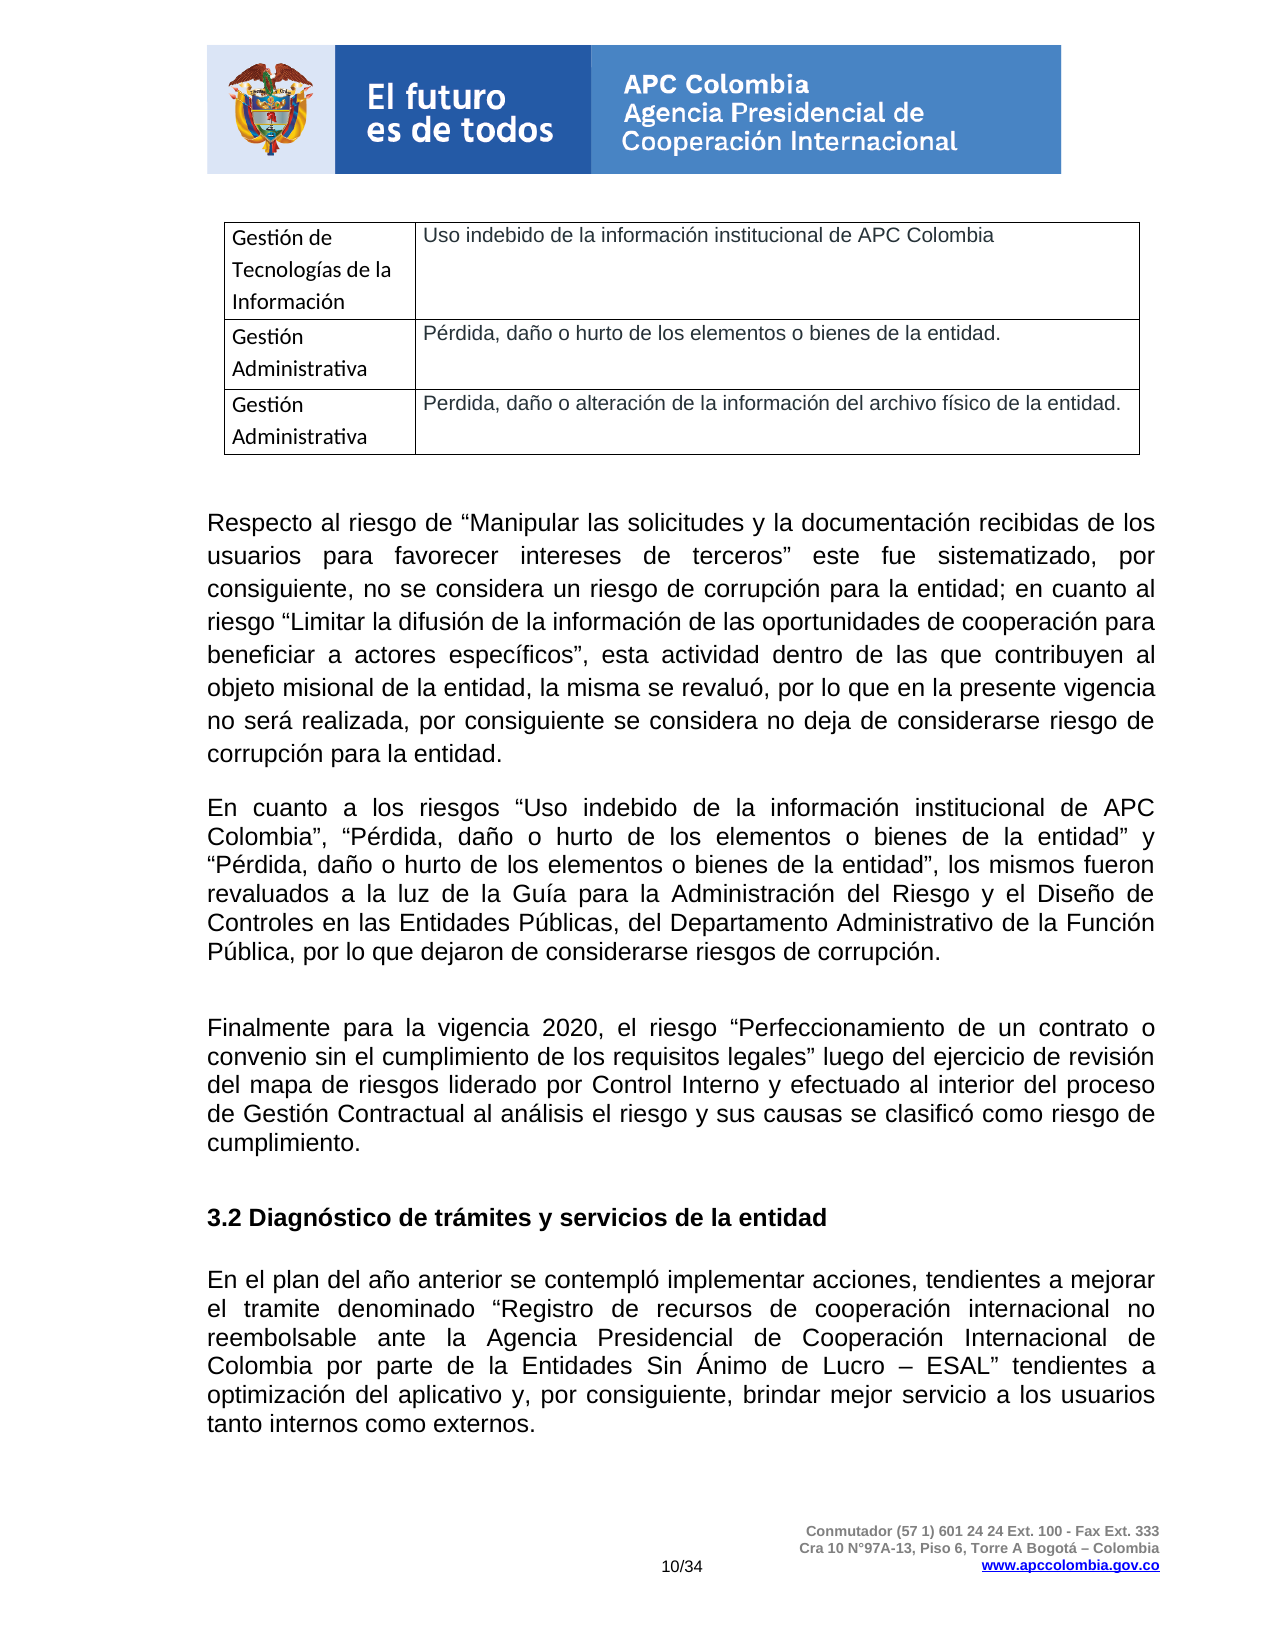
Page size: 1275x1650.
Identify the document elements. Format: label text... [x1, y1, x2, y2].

table_cell Pérdida, daño o hurto de los elementos o bienes de la entidad. [416, 320, 1139, 389]
table_cell Gestión Administrativa [225, 320, 415, 389]
picture [206, 44, 1062, 174]
table_cell Uso indebido de la información institucional de APC Colombia [416, 223, 1139, 319]
text En el plan del año anterior se contempló implementar acciones, tendientes a mejorar el tramite denominado “Registro de recursos de cooperación internacional no reembolsable ante la Agencia Presidencial de Cooperación Internacional de Colombia por parte de la Entidades Sin Ánimo de Lucro – ESAL” tendientes a optimización del aplicativo y, por consiguiente, brindar mejor servicio a los usuarios tanto internos como externos. [207, 1265, 1157, 1437]
subtitle 3.2 Diagnóstico de trámites y servicios de la entidad [207, 1203, 1157, 1232]
text En cuanto a los riesgos “Uso indebido de la información institucional de APC Colombia”, “Pérdida, daño o hurto de los elementos o bienes de la entidad” y “Pérdida, daño o hurto de los elementos o bienes de la entidad”, los mismos fueron revaluados a la luz de la Guía para la Administración del Riesgo y el Diseño de Controles en las Entidades Públicas, del Departamento Administrativo de la Función Pública, por lo que dejaron de considerarse riesgos de corrupción. [207, 793, 1157, 965]
table_cell Gestión de Tecnologías de la Información [225, 223, 415, 319]
table_cell Perdida, daño o alteración de la información del archivo físico de la entidad. [416, 390, 1139, 454]
table_cell Gestión Administrativa [225, 390, 415, 454]
text Finalmente para la vigencia 2020, el riesgo “Perfeccionamiento de un contrato o convenio sin el cumplimiento de los requisitos legales” luego del ejercicio de revisión del mapa de riesgos liderado por Control Interno y efectuado al interior del proceso de Gestión Contractual al análisis el riesgo y sus causas se clasificó como riesgo de cumplimiento. [207, 1013, 1157, 1157]
text Respecto al riesgo de “Manipular las solicitudes y la documentación recibidas de los usuarios para favorecer intereses de terceros” este fue sistematizado, por consiguiente, no se considera un riesgo de corrupción para la entidad; en cuanto al riesgo “Limitar la difusión de la información de las oportunidades de cooperación para beneficiar a actores específicos”, esta actividad dentro de las que contribuyen al objeto misional de la entidad, la misma se revaluó, por lo que en la presente vigencia no será realizada, por consiguiente se considera no deja de considerarse riesgo de corrupción para la entidad. [207, 508, 1157, 768]
